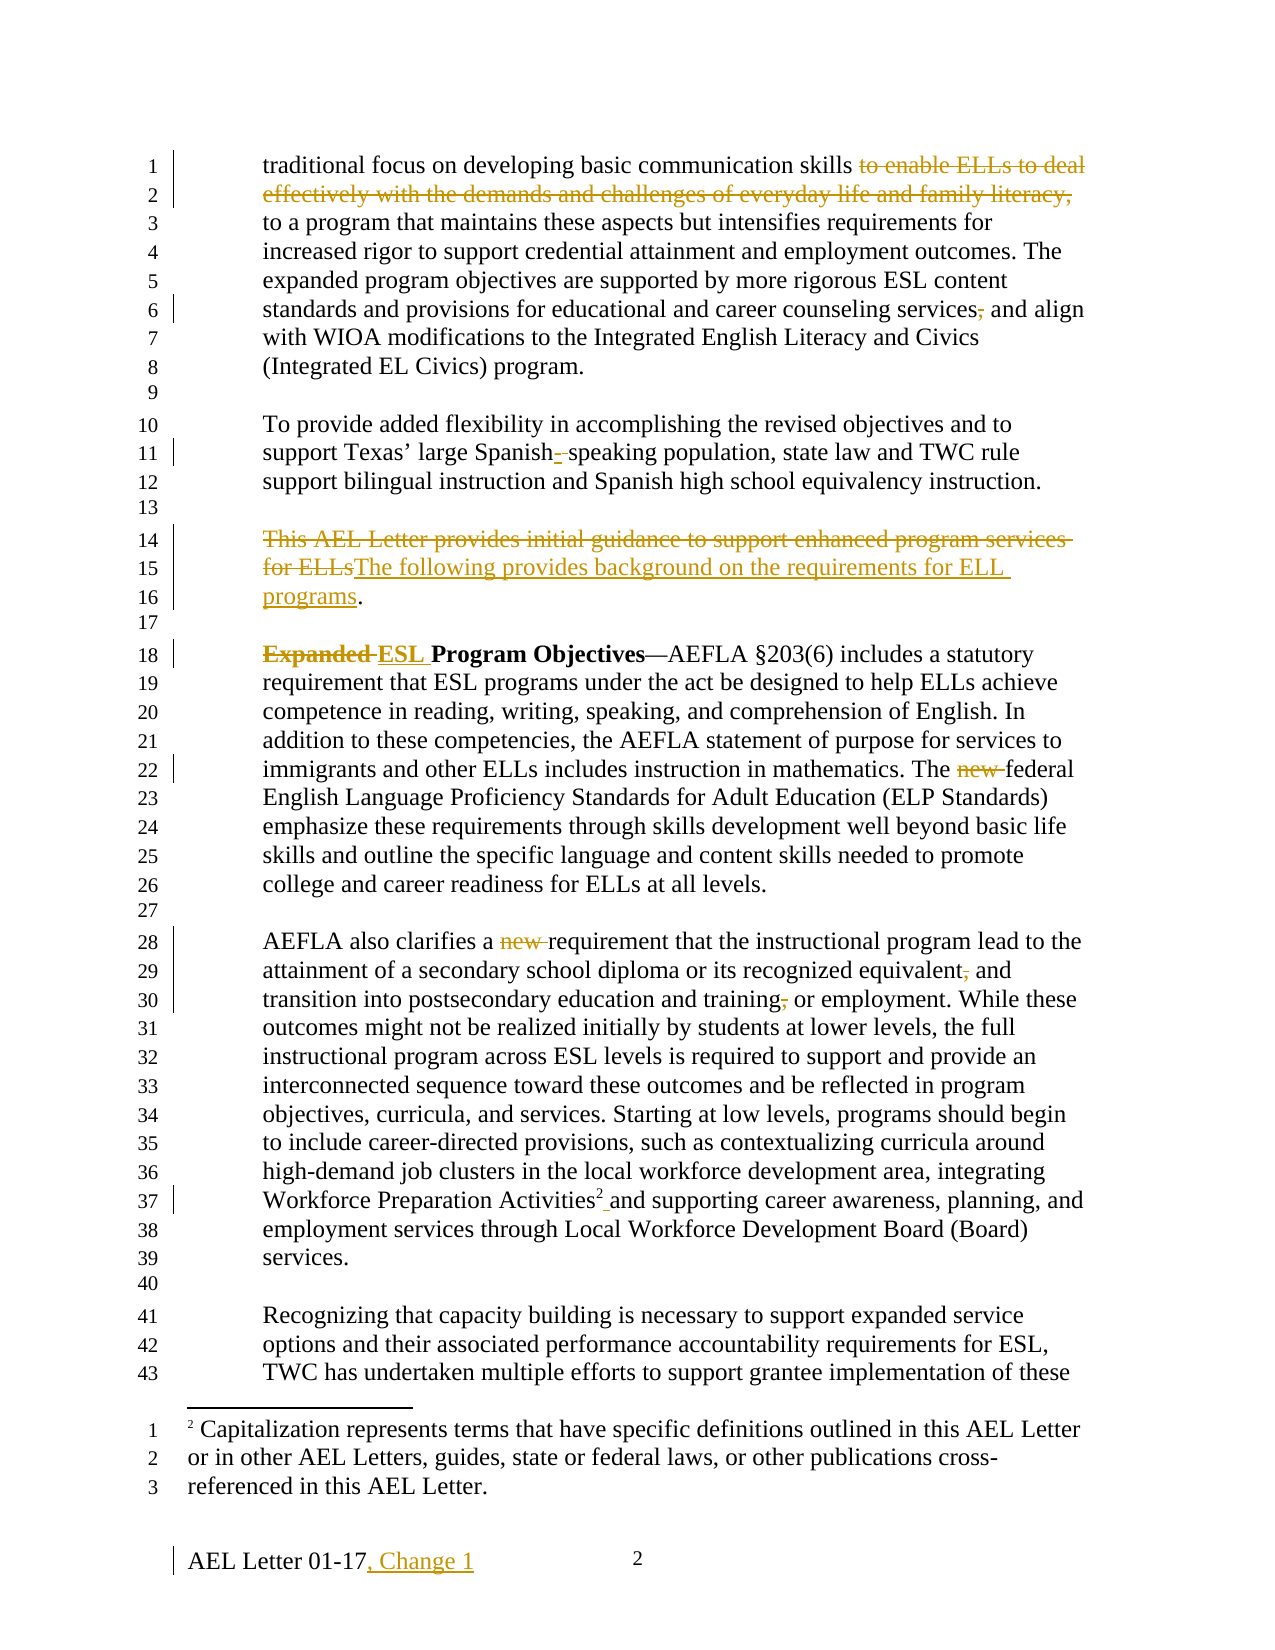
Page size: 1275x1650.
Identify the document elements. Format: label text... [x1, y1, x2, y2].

text Program Objectives—AEFLA §203(6) includes a statutory requirement that ESL programs under the act be designed to help ELLs achieve competence in reading, writing, speaking, and comprehension of English. In addition to these competencies, the AEFLA statement of purpose for services to immigrants and other ELLs includes instruction in mathematics. The federal English Language Proficiency Standards for Adult Education (ELP Standards) emphasize these requirements through skills development well beyond basic life skills and outline the specific language and content skills needed to promote college and career readiness for ELLs at all levels. [262, 639, 1087, 897]
text . [262, 524, 1087, 610]
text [262, 1300, 1087, 1386]
text AEFLA also clarifies a requirement that the instructional program lead to the attainment of a secondary school diploma or its recognized equivalent and transition into postsecondary education and training or employment. While these outcomes might not be realized initially by students at lower levels, the full instructional program across ESL levels is required to support and provide an interconnected sequence toward these outcomes and be reflected in program objectives, curricula, and services. Starting at low levels, programs should begin to include career-directed provisions, such as contextualizing curricula around high-demand job clusters in the local workforce development area, integrating Workforce Preparation Activitiesand supporting career awareness, planning, and employment services through Local Workforce Development Board (Board) services. [262, 926, 1087, 1271]
text To provide added flexibility in accomplishing the revised objectives and to support Texas’ large Spanishspeaking population, state law and TWC rule support bilingual instruction and Spanish high school equivalency instruction. [262, 409, 1087, 495]
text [262, 150, 1087, 380]
